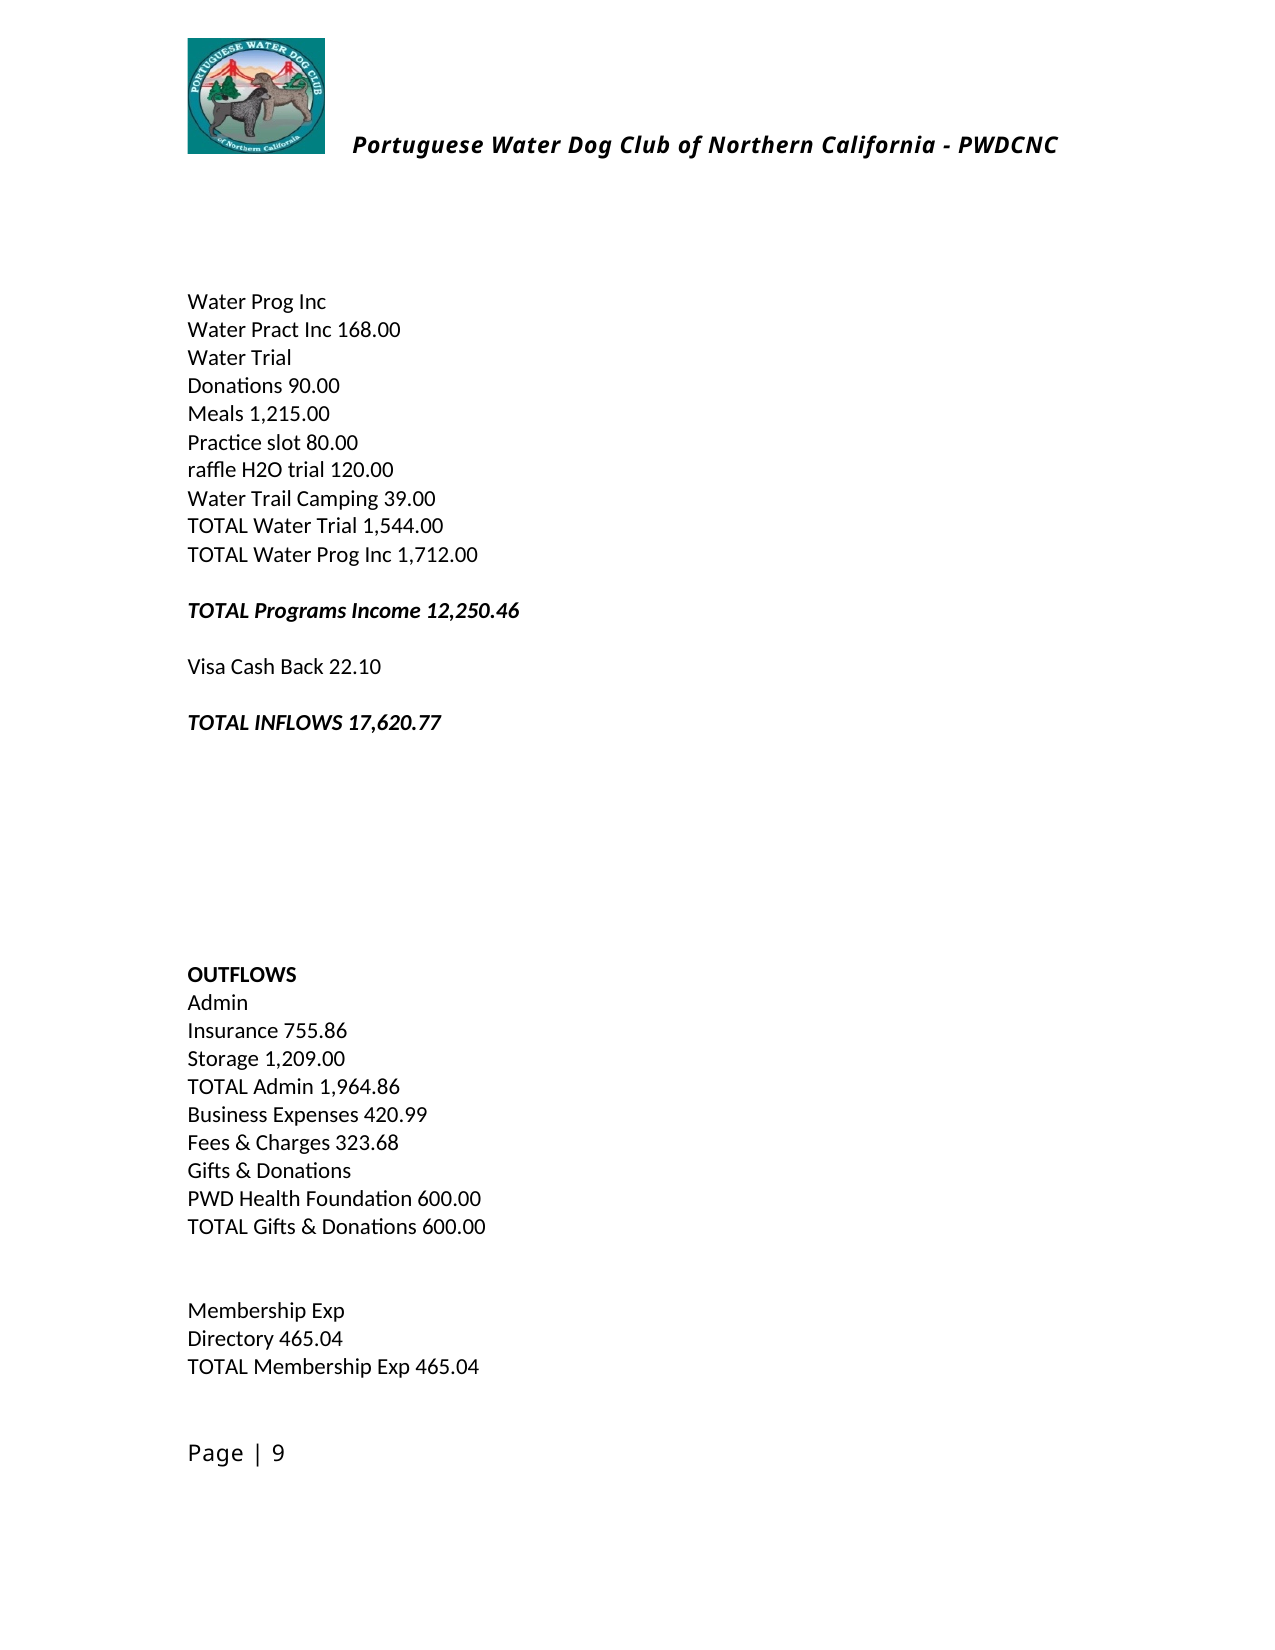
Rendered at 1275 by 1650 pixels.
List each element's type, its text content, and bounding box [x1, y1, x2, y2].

text OUTFLOWS [187, 960, 1106, 988]
text TOTAL Programs Income 12,250.46 [187, 596, 1106, 624]
text TOTAL Admin 1,964.86 [187, 1072, 1106, 1100]
text Membership Exp [187, 1296, 1106, 1324]
text TOTAL Water Prog Inc 1,712.00 [187, 540, 1106, 568]
text Donations 90.00 [187, 372, 1106, 399]
text raffle H2O trial 120.00 [187, 456, 1106, 484]
text TOTAL Membership Exp 465.04 [187, 1352, 1106, 1380]
text Water Trail Camping 39.00 [187, 484, 1106, 512]
text Storage 1,209.00 [187, 1044, 1106, 1072]
text Business Expenses 420.99 [187, 1100, 1106, 1128]
text Meals 1,215.00 [187, 399, 1106, 428]
text Admin [187, 988, 1106, 1016]
text PWD Health Foundation 600.00 [187, 1184, 1106, 1212]
text Water Trial [187, 343, 1106, 372]
text Practice slot 80.00 [187, 428, 1106, 456]
text TOTAL Water Trial 1,544.00 [187, 512, 1106, 540]
text Directory 465.04 [187, 1324, 1106, 1352]
text Gifts & Donations [187, 1156, 1106, 1184]
text Fees & Charges 323.68 [187, 1128, 1106, 1156]
text TOTAL Gifts & Donations 600.00 [187, 1212, 1106, 1240]
picture [187, 38, 325, 154]
text Water Pract Inc 168.00 [187, 316, 1106, 343]
text Water Prog Inc [187, 287, 1106, 316]
text Visa Cash Back 22.10 [187, 652, 1106, 680]
text TOTAL INFLOWS 17,620.77 [187, 708, 1106, 736]
text Insurance 755.86 [187, 1016, 1106, 1044]
